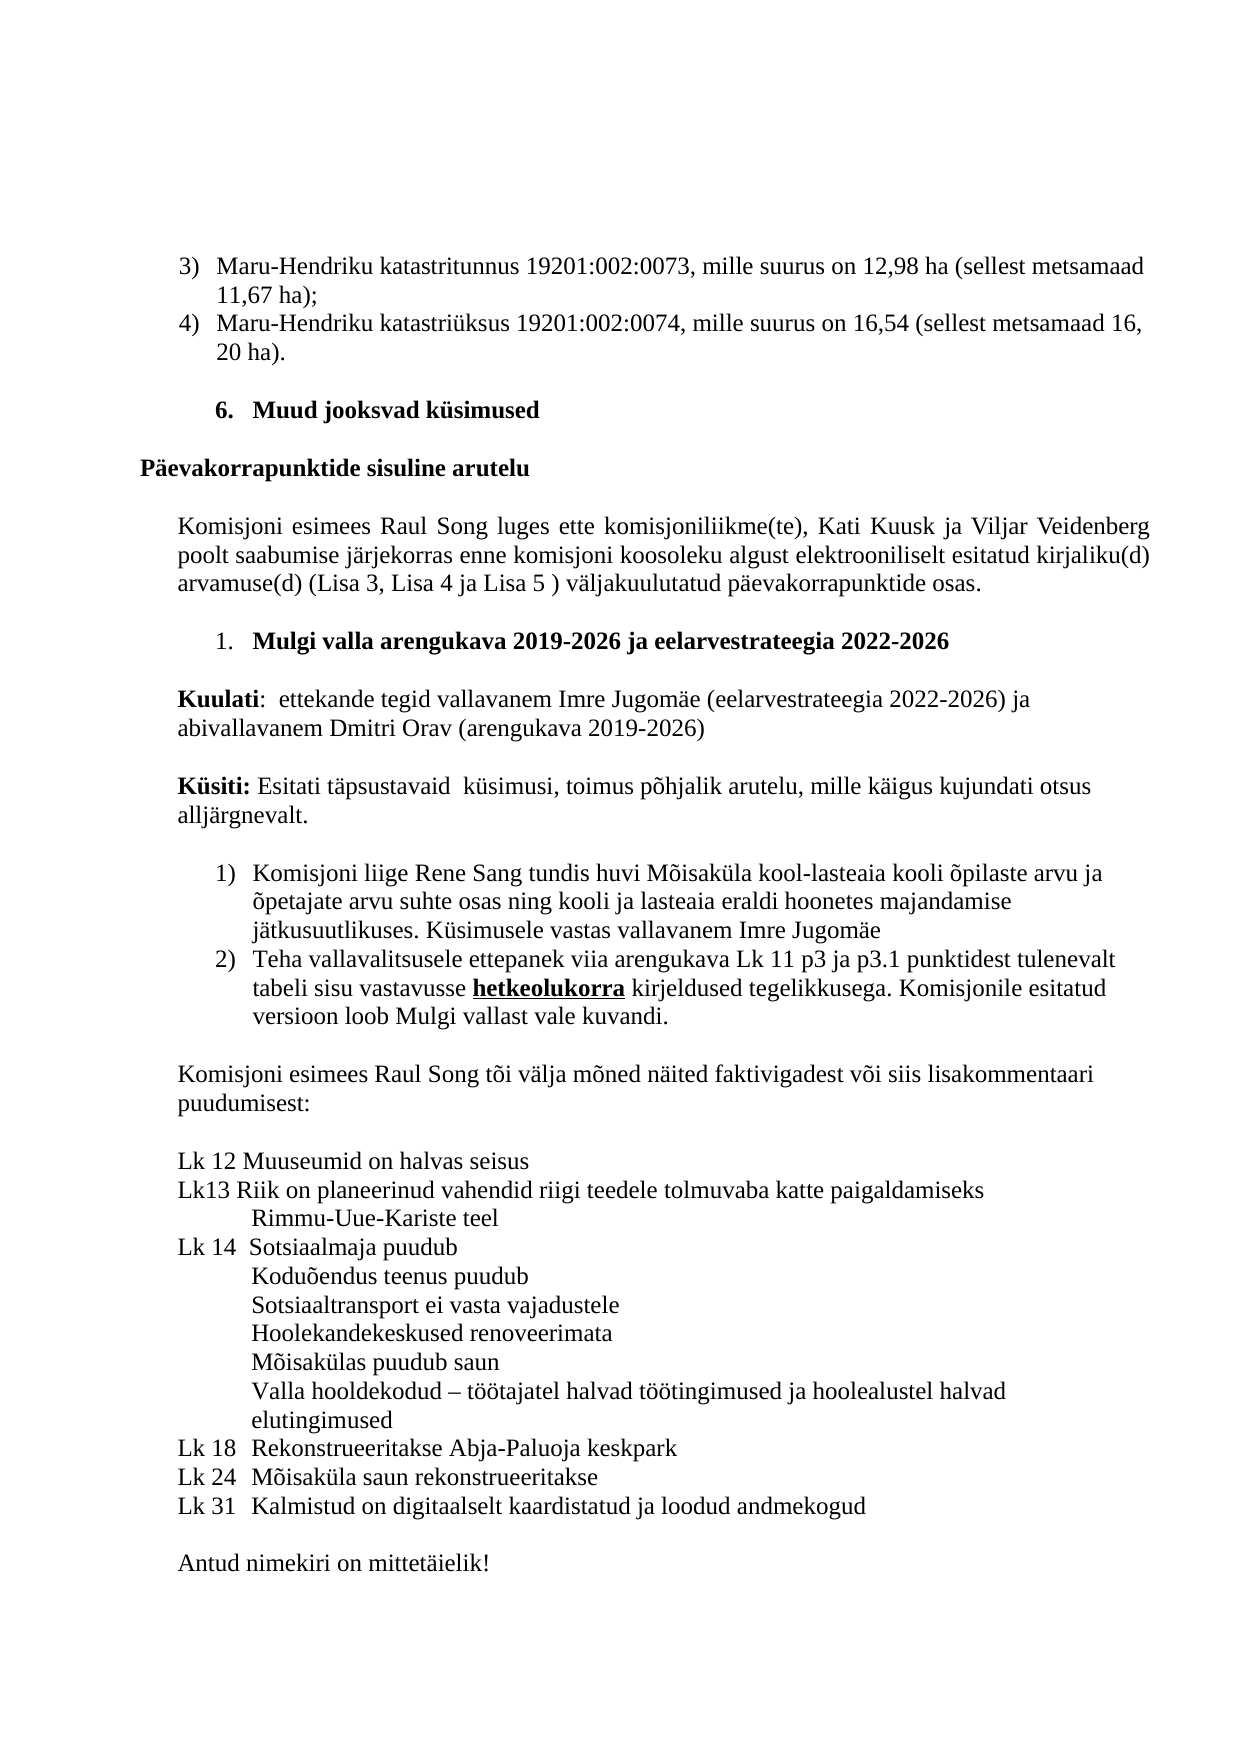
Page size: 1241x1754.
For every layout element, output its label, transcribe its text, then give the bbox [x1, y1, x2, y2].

list Maru-Hendriku katastritunnus 19201:002:0073, mille suurus on 12,98 ha (sellest metsamaad 11,67 ha); [179, 251, 1152, 308]
text Hoolekandekeskused renoveerimata [177, 1318, 1152, 1347]
text Lk 12 Muuseumid on halvas seisus [177, 1146, 1152, 1175]
text Komisjoni esimees Raul Song tõi välja mõned näited faktivigadest või siis lisakommentaari puudumisest: [177, 1059, 1152, 1117]
list Komisjoni liige Rene Sang tundis huvi Mõisaküla kool-lasteaia kooli õpilaste arvu ja õpetajate arvu suhte osas ning kooli ja lasteaia eraldi hoonetes majandamise jätkusuutlikuses. Küsimusele vastas vallavanem Imre Jugomäe [215, 858, 1152, 944]
text Koduõendus teenus puudub [177, 1261, 1152, 1290]
text Valla hooldekodud – töötajatel halvad töötingimused ja hoolealustel halvad elutingimused [251, 1376, 1152, 1433]
text Lk 18 Rekonstrueeritakse Abja-Paluoja keskpark [177, 1433, 1152, 1462]
list Muud jooksvad küsimused [215, 395, 1152, 424]
list Teha vallavalitsusele ettepanek viia arengukava Lk 11 p3 ja p3.1 punktidest tulenevalt tabeli sisu vastavusse hetkeolukorra kirjeldused tegelikkusega. Komisjonile esitatud versioon loob Mulgi vallast vale kuvandi. [215, 944, 1152, 1030]
text Päevakorrapunktide sisuline arutelu [140, 453, 1152, 482]
text Rimmu-Uue-Kariste teel [177, 1203, 1152, 1232]
text Antud nimekiri on mittetäielik! [177, 1548, 1152, 1577]
text Lk13 Riik on planeerinud vahendid riigi teedele tolmuvaba katte paigaldamiseks [177, 1175, 1152, 1203]
text Komisjoni esimees Raul Song luges ette komisjoniliikme(te), Kati Kuusk ja Viljar Veidenberg poolt saabumise järjekorras enne komisjoni koosoleku algust elektrooniliselt esitatud kirjaliku(d) arvamuse(d) (Lisa 3, Lisa 4 ja Lisa 5 ) väljakuulutatud päevakorrapunktide osas. [177, 511, 1152, 597]
text Kuulati: ettekande tegid vallavanem Imre Jugomäe (eelarvestrateegia 2022-2026) ja abivallavanem Dmitri Orav (arengukava 2019-2026) [177, 684, 1152, 742]
text Mõisakülas puudub saun [177, 1347, 1152, 1376]
text Sotsiaaltransport ei vasta vajadustele [177, 1290, 1152, 1318]
text Lk 14 Sotsiaalmaja puudub [177, 1232, 1152, 1261]
text Lk 31 Kalmistud on digitaalselt kaardistatud ja loodud andmekogud [177, 1491, 1152, 1520]
text Küsiti: Esitati täpsustavaid küsimusi, toimus põhjalik arutelu, mille käigus kujundati otsus alljärgnevalt. [177, 771, 1152, 828]
text Lk 24 Mõisaküla saun rekonstrueeritakse [177, 1462, 1152, 1491]
list Mulgi valla arengukava 2019-2026 ja eelarvestrateegia 2022-2026 [215, 626, 1152, 655]
list Maru-Hendriku katastriüksus 19201:002:0074, mille suurus on 16,54 (sellest metsamaad 16, 20 ha). [179, 308, 1152, 366]
